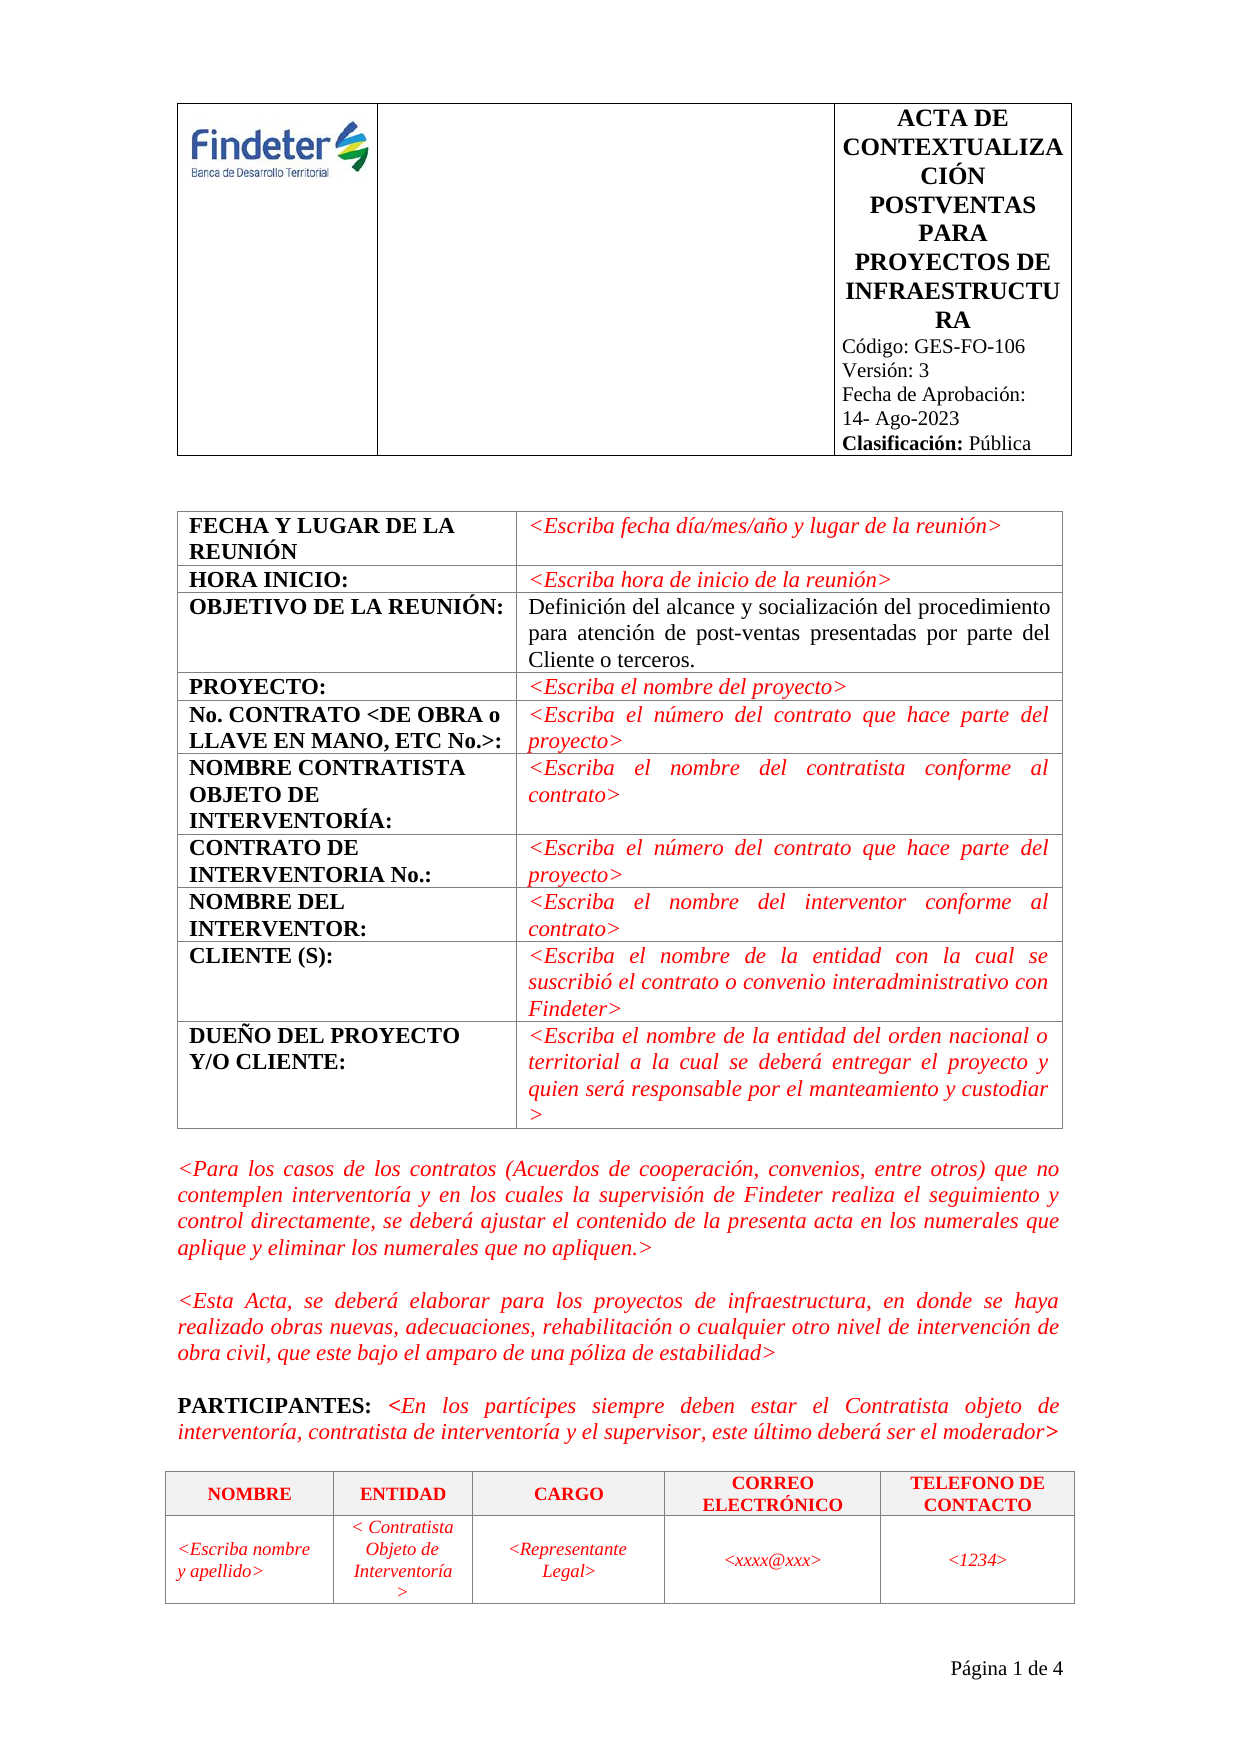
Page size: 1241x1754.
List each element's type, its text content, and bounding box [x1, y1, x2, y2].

text <Para los casos de los contratos (Acuerdos de cooperación, convenios, entre otros) que no contemplen interventoría y en los cuales la supervisión de Findeter realiza el seguimiento y control directamente, se deberá ajustar el contenido de la presenta acta en los numerales que aplique y eliminar los numerales que no apliquen.> [177, 1155, 1063, 1260]
table_cell HORA INICIO: [178, 566, 516, 592]
table_cell < Contratista Objeto de Interventoría > [334, 1516, 472, 1603]
table_header CORREO ELECTRÓNICO [665, 1472, 880, 1515]
picture [178, 105, 376, 196]
table_cell <Escriba el nombre de la entidad del orden nacional o territorial a la cual se deberá entregar el proyecto y quien será responsable por el manteamiento y custodiar > [517, 1022, 1062, 1127]
table_cell <Escriba el número del contrato que hace parte del proyecto> [517, 701, 1062, 753]
table_cell PROYECTO: [178, 673, 516, 699]
table_cell No. CONTRATO <DE OBRA o LLAVE EN MANO, ETC No.>: [178, 701, 516, 753]
table_header NOMBRE [166, 1472, 333, 1515]
table_cell <Escriba el nombre del proyecto> [517, 673, 1062, 699]
table_cell DUEÑO DEL PROYECTO Y/O CLIENTE: [178, 1022, 516, 1127]
table_cell <1234> [881, 1516, 1074, 1603]
table_cell Definición del alcance y socialización del procedimiento para atención de post-ventas presentadas por parte del Cliente o terceros. [517, 593, 1062, 672]
table_cell CONTRATO DE INTERVENTORIA No.: [178, 835, 516, 887]
table_header TELEFONO DE CONTACTO [881, 1472, 1074, 1515]
table_header CARGO [473, 1472, 664, 1515]
text PARTICIPANTES: <En los partícipes siempre deben estar el Contratista objeto de interventoría, contratista de interventoría y el supervisor, este último deberá ser el moderador> [177, 1392, 1063, 1445]
table_cell OBJETIVO DE LA REUNIÓN: [178, 593, 516, 672]
table_cell <Escriba el nombre de la entidad con la cual se suscribió el contrato o convenio interadministrativo con Findeter> [517, 942, 1062, 1021]
table_cell <Escriba hora de inicio de la reunión> [517, 566, 1062, 592]
table_header FECHA Y LUGAR DE LA REUNIÓN [178, 512, 516, 565]
table_cell <Escriba el nombre del interventor conforme al contrato> [517, 888, 1062, 941]
table_cell <xxxx@xxx> [665, 1516, 880, 1603]
text <Esta Acta, se deberá elaborar para los proyectos de infraestructura, en donde se haya realizado obras nuevas, adecuaciones, rehabilitación o cualquier otro nivel de intervención de obra civil, que este bajo el amparo de una póliza de estabilidad> [177, 1287, 1063, 1366]
table_cell CLIENTE (S): [178, 942, 516, 1021]
table_cell <Escriba nombre y apellido> [166, 1516, 333, 1603]
table_cell <Representante Legal> [473, 1516, 664, 1603]
table_cell NOMBRE CONTRATISTA OBJETO DE INTERVENTORÍA: [178, 754, 516, 833]
table_cell NOMBRE DEL INTERVENTOR: [178, 888, 516, 941]
table_cell <Escriba el número del contrato que hace parte del proyecto> [517, 835, 1062, 887]
table_cell <Escriba el nombre del contratista conforme al contrato> [517, 754, 1062, 833]
table_header <Escriba fecha día/mes/año y lugar de la reunión> [517, 512, 1062, 565]
table_header ENTIDAD [334, 1472, 472, 1515]
